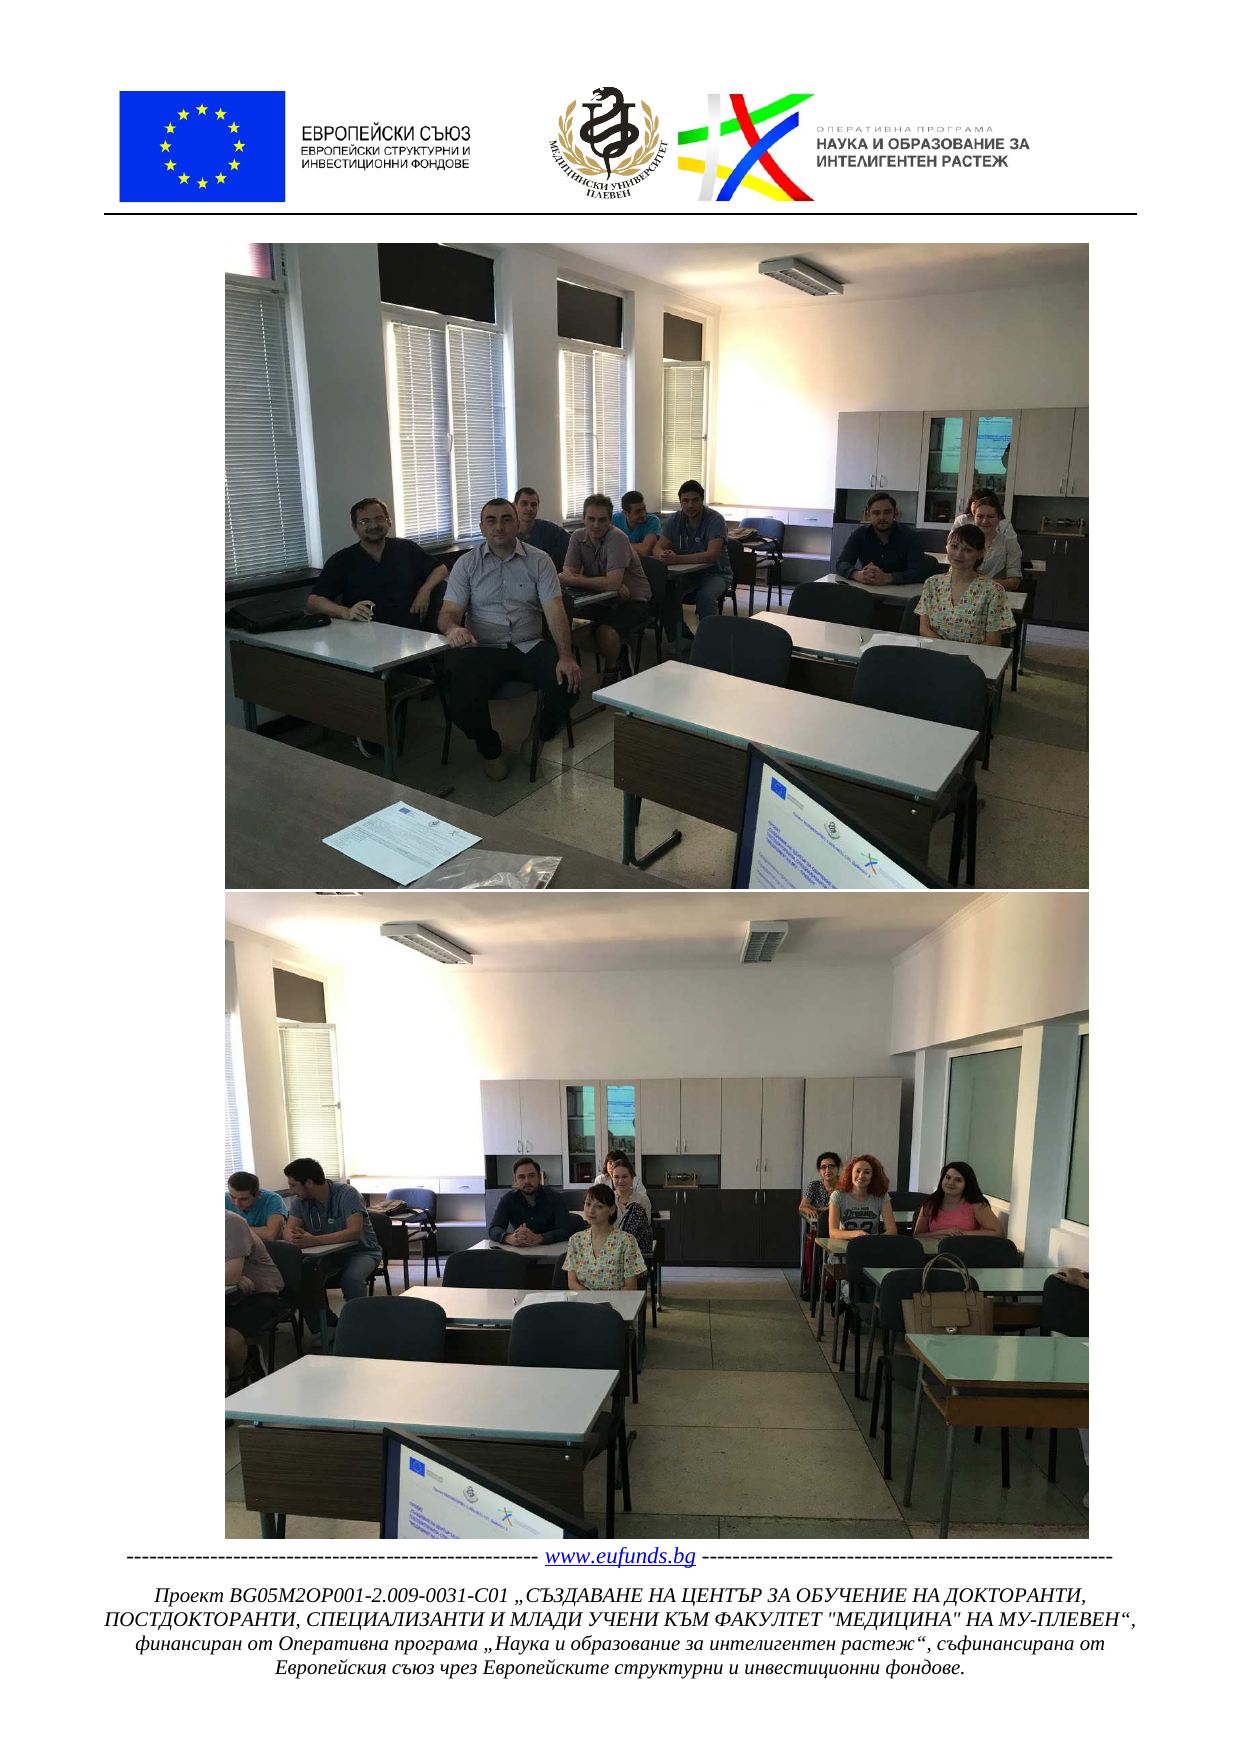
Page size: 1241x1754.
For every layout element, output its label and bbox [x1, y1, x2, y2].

picture [103, 73, 510, 211]
picture [225, 243, 1089, 889]
picture [663, 74, 1049, 211]
picture [225, 892, 1089, 1539]
